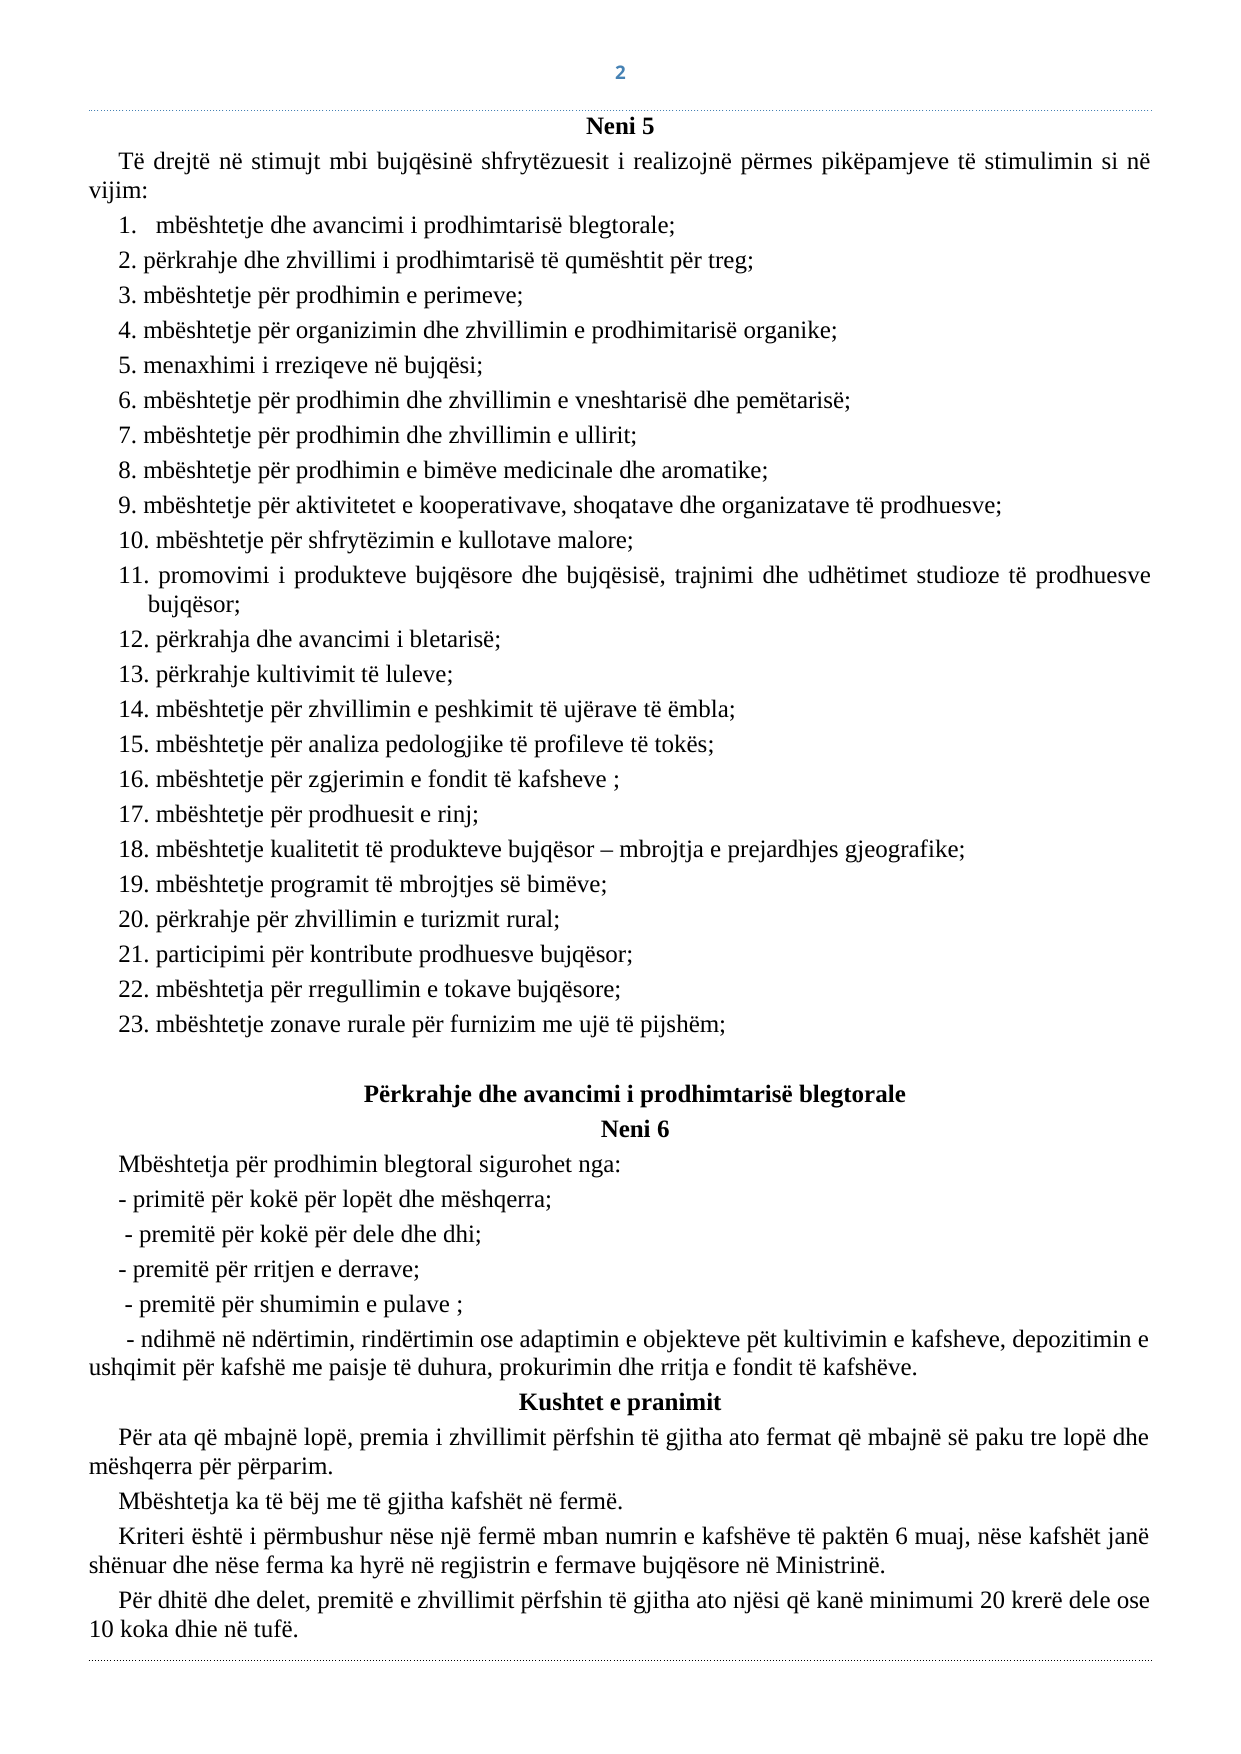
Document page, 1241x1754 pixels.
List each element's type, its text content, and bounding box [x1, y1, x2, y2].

text 4. mbështetje për organizimin dhe zhvillimin e prodhimitarisë organike; [118, 315, 1152, 344]
text 14. mbështetje për zhvillimin e peshkimit të ujërave të ëmbla; [118, 694, 1152, 722]
text - premitë për kokë për dele dhe dhi; [118, 1219, 1152, 1247]
text 19. mbështetje programit të mbrojtjes së bimëve; [118, 869, 1152, 897]
text Përkrahje dhe avancimi i prodhimtarisë blegtorale [118, 1079, 1152, 1107]
text Kriteri është i përmbushur nëse një fermë mban numrin e kafshëve të paktën 6 muaj, nëse kafshët janë shënuar dhe nëse ferma ka hyrë në regjistrin e fermave bujqësore në Ministrinë. [88, 1521, 1152, 1579]
text - ndihmë në ndërtimin, rindërtimin ose adaptimin e objekteve pët kultivimin e kafsheve, depozitimin e ushqimit për kafshë me paisje të duhura, prokurimin dhe rritja e fondit të kafshëve. [88, 1324, 1152, 1381]
text 6. mbështetje për prodhimin dhe zhvillimin e vneshtarisë dhe pemëtarisë; [118, 385, 1152, 414]
text 7. mbështetje për prodhimin dhe zhvillimin e ullirit; [118, 420, 1152, 449]
list mbështetje dhe avancimi i prodhimtarisë blegtorale; [118, 210, 1152, 239]
text 9. mbështetje për aktivitetet e kooperativave, shoqatave dhe organizatave të prodhuesve; [118, 490, 1152, 519]
text 16. mbështetje për zgjerimin e fondit të kafsheve ; [118, 764, 1152, 792]
text 11. promovimi i produkteve bujqësore dhe bujqësisë, trajnimi dhe udhëtimet studioze të prodhuesve bujqësor; [118, 560, 1152, 617]
text 18. mbështetje kualitetit të produkteve bujqësor – mbrojtja e prejardhjes gjeografike; [118, 834, 1152, 862]
text Të drejtë në stimujt mbi bujqësinë shfrytëzuesit i realizojnë përmes pikëpamjeve të stimulimin si në vijim: [88, 146, 1152, 204]
text 15. mbështetje për analiza pedologjike të profileve të tokës; [118, 729, 1152, 757]
text 5. menaxhimi i rreziqeve në bujqësi; [118, 350, 1152, 379]
text 12. përkrahja dhe avancimi i bletarisë; [118, 624, 1152, 652]
text 13. përkrahje kultivimit të luleve; [118, 659, 1152, 687]
text - premitë për rritjen e derrave; [118, 1254, 1152, 1282]
text Mbështetja për prodhimin blegtoral sigurohet nga: [118, 1149, 1152, 1177]
text - primitë për kokë për lopët dhe mëshqerra; [118, 1184, 1152, 1212]
text 17. mbështetje për prodhuesit e rinj; [118, 799, 1152, 827]
text - premitë për shumimin e pulave ; [118, 1289, 1152, 1317]
text Për dhitë dhe delet, premitë e zhvillimit përfshin të gjitha ato njësi që kanë minimumi 20 krerë dele ose 10 koka dhie në tufë. [88, 1585, 1152, 1642]
text 8. mbështetje për prodhimin e bimëve medicinale dhe aromatike; [118, 455, 1152, 484]
text 23. mbështetje zonave rurale për furnizim me ujë të pijshëm; [118, 1009, 1152, 1037]
text 3. mbështetje për prodhimin e perimeve; [118, 280, 1152, 309]
text Neni 5 [88, 111, 1152, 140]
text Kushtet e pranimit [88, 1387, 1152, 1416]
text 22. mbështetja për rregullimin e tokave bujqësore; [118, 974, 1152, 1002]
text 10. mbështetje për shfrytëzimin e kullotave malore; [118, 525, 1152, 554]
text Mbështetja ka të bëj me të gjitha kafshët në fermë. [88, 1486, 1152, 1515]
text 21. participimi për kontribute prodhuesve bujqësor; [118, 939, 1152, 967]
text Neni 6 [118, 1114, 1152, 1142]
text 20. përkrahje për zhvillimin e turizmit rural; [118, 904, 1152, 932]
text 2. përkrahje dhe zhvillimi i prodhimtarisë të qumështit për treg; [118, 245, 1152, 274]
text Për ata që mbajnë lopë, premia i zhvillimit përfshin të gjitha ato fermat që mbajnë së paku tre lopë dhe mëshqerra për përparim. [88, 1422, 1152, 1480]
